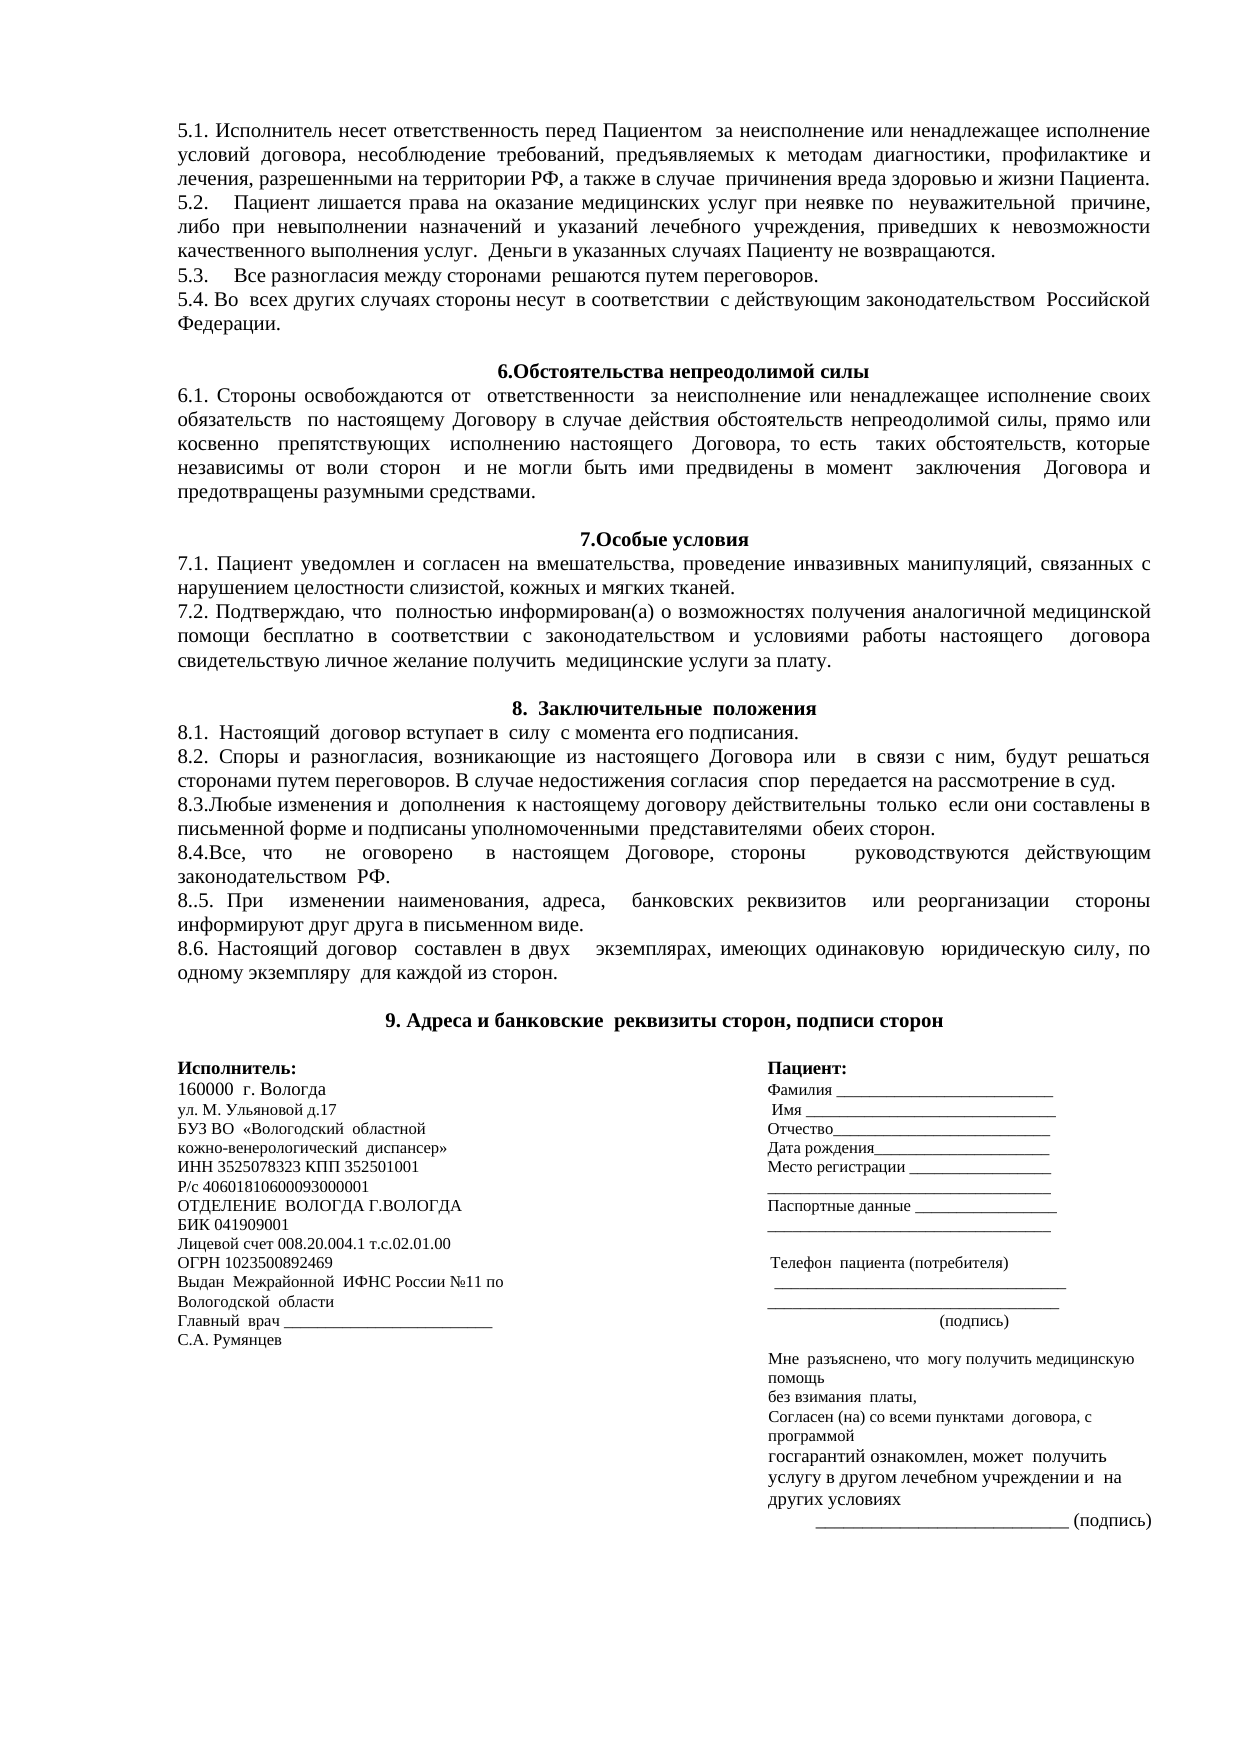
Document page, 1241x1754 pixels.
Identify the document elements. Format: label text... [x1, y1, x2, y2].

text 6.1. Стороны освобождаются от ответственности за неисполнение или ненадлежащее исполнение своих обязательств по настоящему Договору в случае действия обстоятельств непреодолимой силы, прямо или косвенно препятствующих исполнению настоящего Договора, то есть таких обстоятельств, которые независимы от воли сторон и не могли быть ими предвидены в момент заключения Договора и предотвращены разумными средствами. [177, 383, 1152, 503]
text БУЗ ВО «Вологодский областной Отчество__________________________ [177, 1119, 1152, 1138]
text ___________________________ (подпись) [177, 1509, 1152, 1531]
text 7.Особые условия [177, 527, 1152, 551]
text Исполнитель: Пациент: [162, 1057, 1152, 1078]
text 160000 г. Вологда Фамилия __________________________ [177, 1078, 1152, 1100]
text Мне разъяснено, что могу получить медицинскую помощь без взимания платы, [768, 1349, 1152, 1406]
text ИНН 3525078323 КПП 352501001 Место регистрации _________________ [177, 1157, 1152, 1176]
text госгарантий ознакомлен, может получить услугу в другом лечебном учреждении и на других условиях [768, 1445, 1152, 1509]
text Выдан Межрайонной ИФНС России №11 по ___________________________________ [177, 1272, 1152, 1291]
text 7.1. Пациент уведомлен и согласен на вмешательства, проведение инвазивных манипуляций, связанных с нарушением целостности слизистой, кожных и мягких тканей. [177, 551, 1152, 599]
text Согласен (на) со всеми пунктами договора, с программой [768, 1406, 1152, 1445]
text 8.3.Любые изменения и дополнения к настоящему договору действительны только если они составлены в письменной форме и подписаны уполномоченными представителями обеих сторон. [177, 792, 1152, 840]
text 5.4. Во всех других случаях стороны несут в соответствии с действующим законодательством Российской Федерации. [177, 287, 1152, 335]
text БИК 041909001 __________________________________ [177, 1215, 1152, 1234]
text 8.1. Настоящий договор вступает в силу с момента его подписания. [177, 720, 1152, 744]
text Р/с 40601810600093000001 __________________________________ [177, 1176, 1152, 1196]
text 7.2. Подтверждаю, что полностью информирован(а) о возможностях получения аналогичной медицинской помощи бесплатно в соответствии с законодательством и условиями работы настоящего договора свидетельствую личное желание получить медицинские услуги за плату. [177, 599, 1152, 672]
text кожно-венерологический диспансер» Дата рождения_____________________ [177, 1138, 1152, 1157]
text ОТДЕЛЕНИЕ ВОЛОГДА Г.ВОЛОГДА Паспортные данные _________________ [177, 1196, 1152, 1215]
text ОГРН 1023500892469 Телефон пациента (потребителя) [177, 1253, 1152, 1272]
text 6.Обстоятельства непреодолимой силы [215, 359, 1152, 383]
text Вологодской области ___________________________________ Главный врач _________________________ (подпись) С.А. Румянцев [177, 1291, 1152, 1349]
text 5.1. Исполнитель несет ответственность перед Пациентом за неисполнение или ненадлежащее исполнение условий договора, несоблюдение требований, предъявляемых к методам диагностики, профилактике и лечения, разрешенными на территории РФ, а также в случае причинения вреда здоровью и жизни Пациента. [177, 118, 1152, 190]
text Лицевой счет 008.20.004.1 т.с.02.01.00 [177, 1234, 1152, 1253]
list Все разногласия между сторонами решаются путем переговоров. [177, 262, 1152, 287]
list Пациент лишается права на оказание медицинских услуг при неявке по неуважительной причине, либо при невыполнении назначений и указаний лечебного учреждения, приведших к невозможности качественного выполнения услуг. Деньги в указанных случаях Пациенту не возвращаются. [177, 190, 1152, 262]
text 8.4.Все, что не оговорено в настоящем Договоре, стороны руководствуются действующим законодательством РФ. [177, 840, 1152, 888]
text 9. Адреса и банковские реквизиты сторон, подписи сторон [177, 1008, 1152, 1032]
text 8. Заключительные положения [177, 696, 1152, 720]
text ул. М. Ульяновой д.17 Имя ______________________________ [177, 1100, 1152, 1119]
text 8..5. При изменении наименования, адреса, банковских реквизитов или реорганизации стороны информируют друг друга в письменном виде. [177, 888, 1152, 936]
text 8.2. Споры и разногласия, возникающие из настоящего Договора или в связи с ним, будут решаться сторонами путем переговоров. В случае недостижения согласия спор передается на рассмотрение в суд. [177, 744, 1152, 792]
text 8.6. Настоящий договор составлен в двух экземплярах, имеющих одинаковую юридическую силу, по одному экземпляру для каждой из сторон. [177, 936, 1152, 984]
